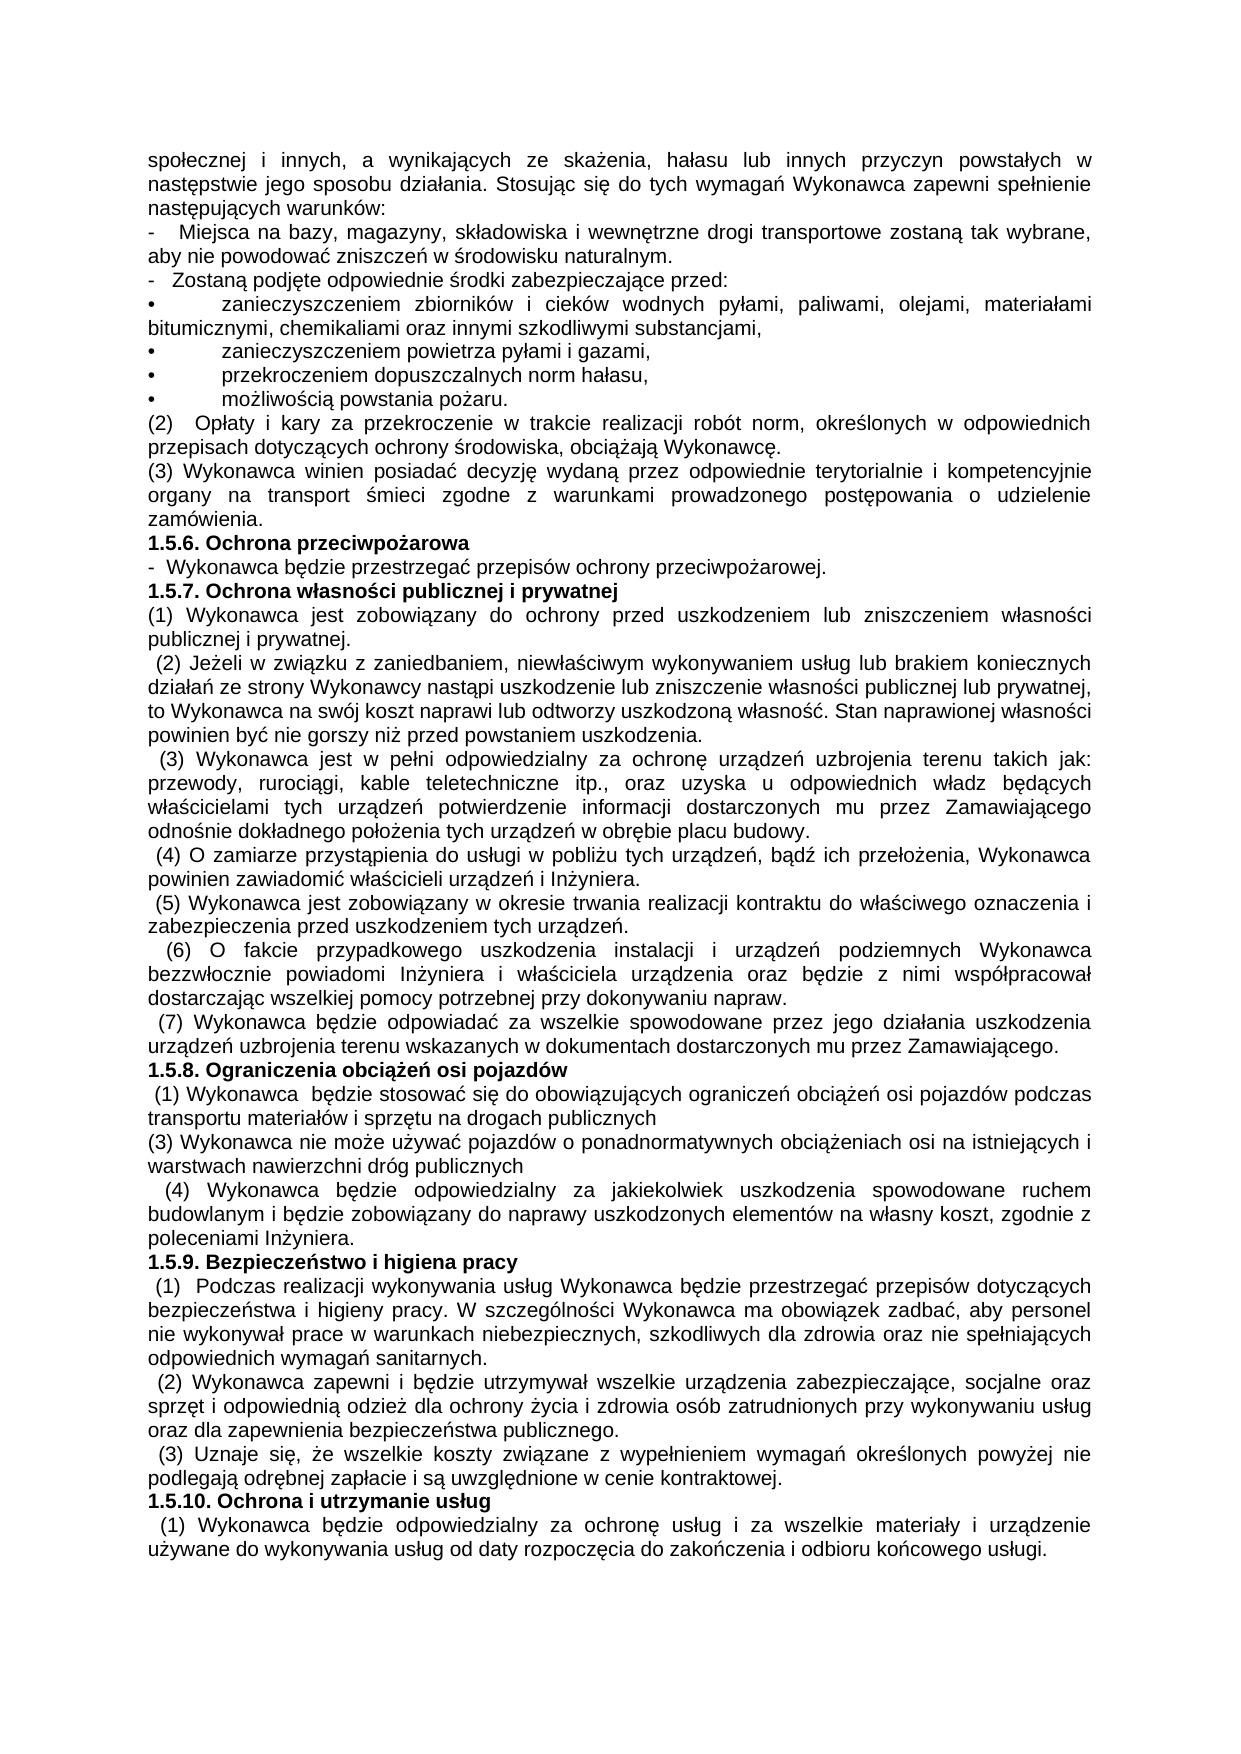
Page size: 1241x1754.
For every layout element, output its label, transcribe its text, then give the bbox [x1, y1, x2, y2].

text (1) Podczas realizacji wykonywania usług Wykonawca będzie przestrzegać przepisów dotyczących bezpieczeństwa i higieny pracy. W szczególności Wykonawca ma obowiązek zadbać, aby personel nie wykonywał prace w warunkach niebezpiecznych, szkodliwych dla zdrowia oraz nie spełniających odpowiednich wymagań sanitarnych. [148, 1274, 1093, 1369]
text • możliwością powstania pożaru. [148, 387, 1093, 411]
text (2) Jeżeli w związku z zaniedbaniem, niewłaściwym wykonywaniem usług lub brakiem koniecznych działań ze strony Wykonawcy nastąpi uszkodzenie lub zniszczenie własności publicznej lub prywatnej, to Wykonawca na swój koszt naprawi lub odtworzy uszkodzoną własność. Stan naprawionej własności powinien być nie gorszy niż przed powstaniem uszkodzenia. [148, 651, 1093, 747]
text (1) Wykonawca będzie stosować się do obowiązujących ograniczeń obciążeń osi pojazdów podczas transportu materiałów i sprzętu na drogach publicznych [148, 1082, 1093, 1130]
text • zanieczyszczeniem powietrza pyłami i gazami, [148, 339, 1093, 363]
text • zanieczyszczeniem zbiorników i cieków wodnych pyłami, paliwami, olejami, materiałami bitumicznymi, chemikaliami oraz innymi szkodliwymi substancjami, [148, 291, 1093, 339]
text (3) Wykonawca nie może używać pojazdów o ponadnormatywnych obciążeniach osi na istniejących i warstwach nawierzchni dróg publicznych [148, 1130, 1093, 1178]
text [148, 148, 1093, 219]
text 1.5.10. Ochrona i utrzymanie usług [148, 1489, 1093, 1513]
text - Wykonawca będzie przestrzegać przepisów ochrony przeciwpożarowej. [148, 555, 1093, 579]
text (3) Wykonawca winien posiadać decyzję wydaną przez odpowiednie terytorialnie i kompetencyjnie organy na transport śmieci zgodne z warunkami prowadzonego postępowania o udzielenie zamówienia. [148, 459, 1093, 531]
text 1.5.6. Ochrona przeciwpożarowa [148, 531, 1093, 555]
text (6) O fakcie przypadkowego uszkodzenia instalacji i urządzeń podziemnych Wykonawca bezzwłocznie powiadomi Inżyniera i właściciela urządzenia oraz będzie z nimi współpracował dostarczając wszelkiej pomocy potrzebnej przy dokonywaniu napraw. [148, 938, 1093, 1010]
text (5) Wykonawca jest zobowiązany w okresie trwania realizacji kontraktu do właściwego oznaczenia i zabezpieczenia przed uszkodzeniem tych urządzeń. [148, 890, 1093, 938]
text 1.5.7. Ochrona własności publicznej i prywatnej [148, 579, 1093, 603]
text (1) Wykonawca jest zobowiązany do ochrony przed uszkodzeniem lub zniszczeniem własności publicznej i prywatnej. [148, 603, 1093, 651]
text 1.5.9. Bezpieczeństwo i higiena pracy [148, 1250, 1093, 1274]
text 1.5.8. Ograniczenia obciążeń osi pojazdów [148, 1058, 1093, 1082]
text (3) Wykonawca jest w pełni odpowiedzialny za ochronę urządzeń uzbrojenia terenu takich jak: przewody, rurociągi, kable teletechniczne itp., oraz uzyska u odpowiednich władz będących właścicielami tych urządzeń potwierdzenie informacji dostarczonych mu przez Zamawiającego odnośnie dokładnego położenia tych urządzeń w obrębie placu budowy. [148, 747, 1093, 842]
text (2) Wykonawca zapewni i będzie utrzymywał wszelkie urządzenia zabezpieczające, socjalne oraz sprzęt i odpowiednią odzież dla ochrony życia i zdrowia osób zatrudnionych przy wykonywaniu usług oraz dla zapewnienia bezpieczeństwa publicznego. [148, 1369, 1093, 1441]
text (1) Wykonawca będzie odpowiedzialny za ochronę usług i za wszelkie materiały i urządzenie używane do wykonywania usług od daty rozpoczęcia do zakończenia i odbioru końcowego usługi. [148, 1513, 1093, 1561]
text (4) Wykonawca będzie odpowiedzialny za jakiekolwiek uszkodzenia spowodowane ruchem budowlanym i będzie zobowiązany do naprawy uszkodzonych elementów na własny koszt, zgodnie z poleceniami Inżyniera. [148, 1178, 1093, 1250]
text (3) Uznaje się, że wszelkie koszty związane z wypełnieniem wymagań określonych powyżej nie podlegają odrębnej zapłacie i są uwzględnione w cenie kontraktowej. [148, 1441, 1093, 1489]
text - Zostaną podjęte odpowiednie środki zabezpieczające przed: [148, 267, 1093, 291]
text • przekroczeniem dopuszczalnych norm hałasu, [148, 363, 1093, 387]
text (4) O zamiarze przystąpienia do usługi w pobliżu tych urządzeń, bądź ich przełożenia, Wykonawca powinien zawiadomić właścicieli urządzeń i Inżyniera. [148, 842, 1093, 890]
text - Miejsca na bazy, magazyny, składowiska i wewnętrzne drogi transportowe zostaną tak wybrane, aby nie powodować zniszczeń w środowisku naturalnym. [148, 219, 1093, 267]
text (2) Opłaty i kary za przekroczenie w trakcie realizacji robót norm, określonych w odpowiednich przepisach dotyczących ochrony środowiska, obciążają Wykonawcę. [148, 411, 1093, 459]
text (7) Wykonawca będzie odpowiadać za wszelkie spowodowane przez jego działania uszkodzenia urządzeń uzbrojenia terenu wskazanych w dokumentach dostarczonych mu przez Zamawiającego. [148, 1010, 1093, 1058]
